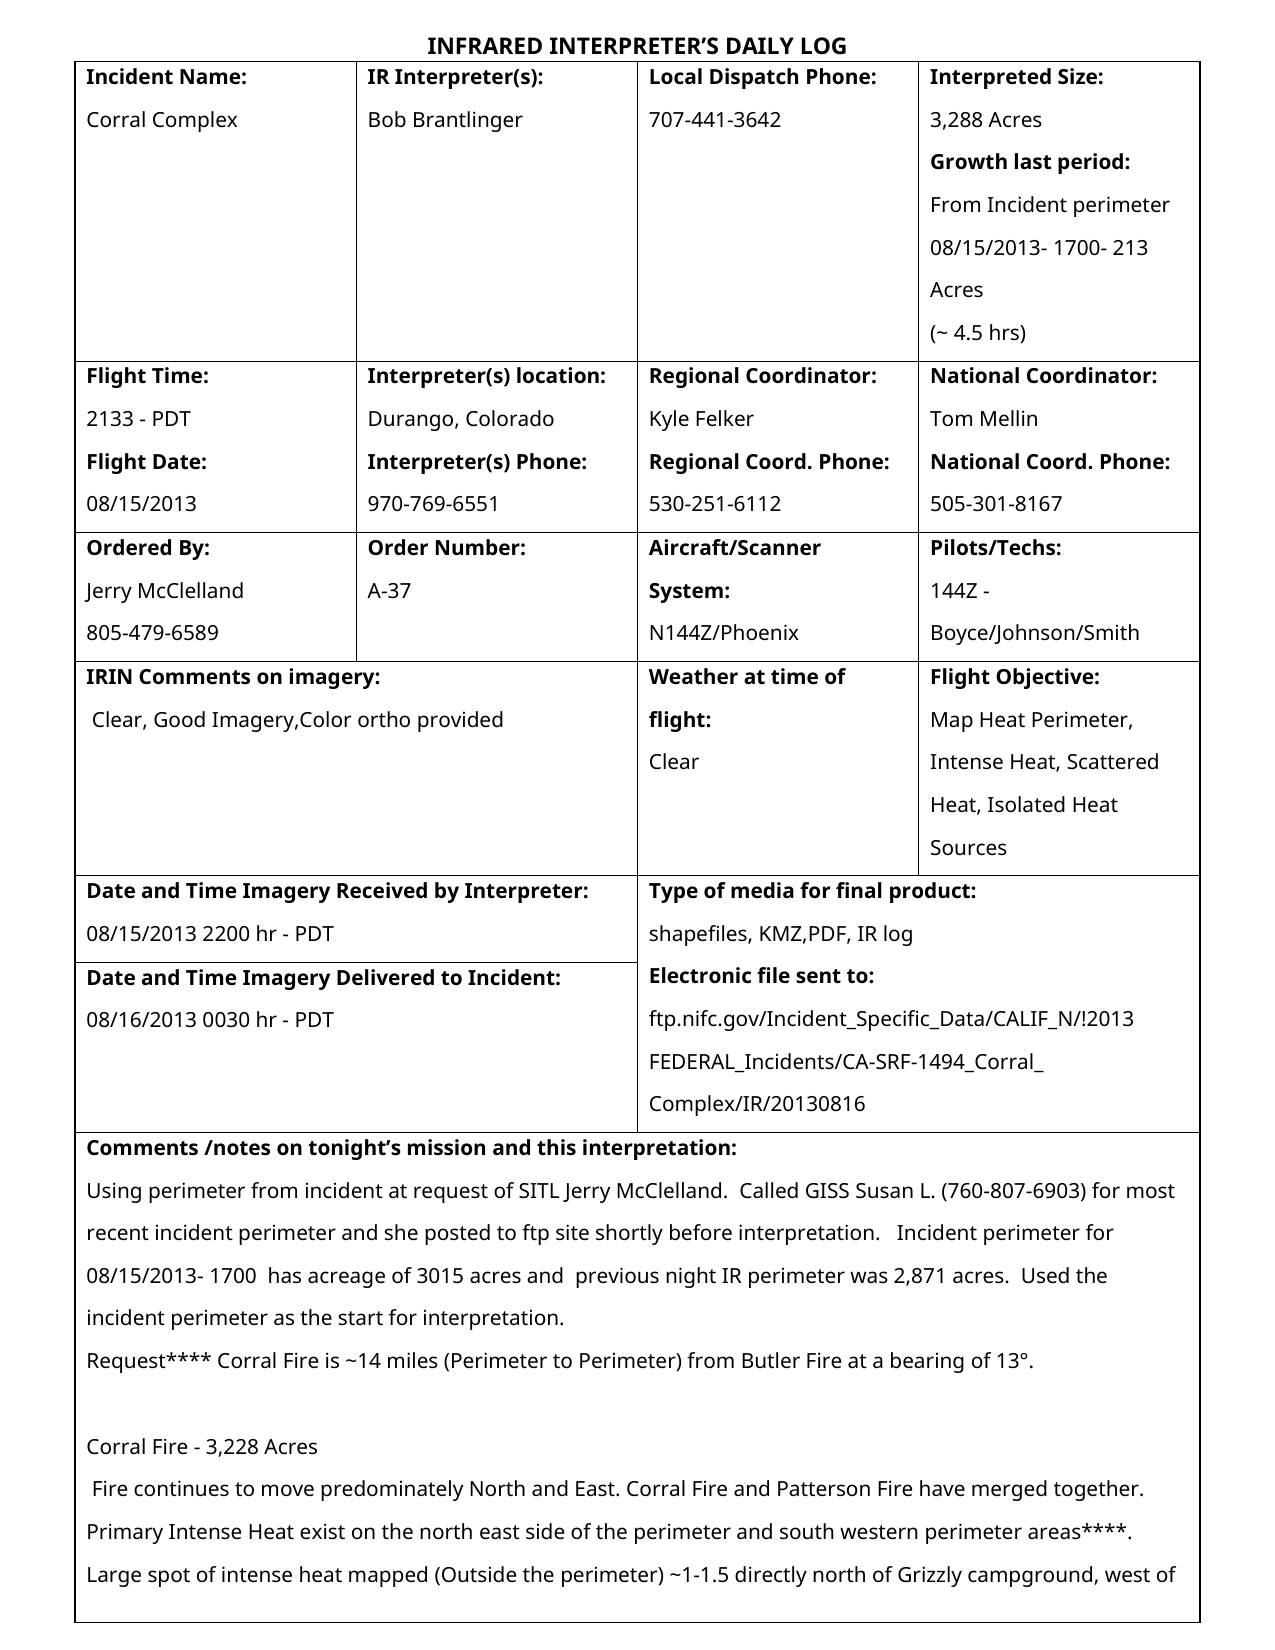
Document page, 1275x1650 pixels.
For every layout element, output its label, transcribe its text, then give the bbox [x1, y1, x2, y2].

table_cell Flight Time: 2133 - PDT Flight Date: 08/15/2013 [76, 362, 356, 532]
table_cell Aircraft/Scanner System: N144Z/Phoenix [638, 533, 918, 661]
table_cell National Coordinator: Tom Mellin National Coord. Phone: 505-301-8167 [919, 362, 1199, 532]
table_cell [76, 1133, 1199, 1622]
table_cell Weather at time of flight: Clear [638, 662, 918, 875]
table_cell Pilots/Techs: 144Z - Boyce/Johnson/Smith [919, 533, 1199, 661]
table_cell Flight Objective: Map Heat Perimeter, Intense Heat, Scattered Heat, Isolated Heat Sources [919, 662, 1199, 875]
table_cell Order Number: A-37 [357, 533, 637, 661]
table_header Interpreted Size: 3,288 Acres Growth last period: From Incident perimeter 08/15/2013- 1700- 213 Acres (~ 4.5 hrs) [919, 62, 1199, 361]
table_cell Type of media for final product: shapefiles, KMZ,PDF, IR log Electronic file sent to: ftp.nifc.gov/Incident_Specific_Data/CALIF_N/!2013 FEDERAL_Incidents/CA-SRF-1494_Corral_ Complex/IR/20130816 [638, 876, 1199, 1132]
table_cell Interpreter(s) location: Durango, Colorado Interpreter(s) Phone: 970-769-6551 [357, 362, 637, 532]
table_header IR Interpreter(s): Bob Brantlinger [357, 62, 637, 361]
table_header Incident Name: Corral Complex [76, 62, 356, 361]
table_cell Regional Coordinator: Kyle Felker Regional Coord. Phone: 530-251-6112 [638, 362, 918, 532]
table_header Local Dispatch Phone: 707-441-3642 [638, 62, 918, 361]
table_cell IRIN Comments on imagery: Clear, Good Imagery,Color ortho provided [76, 662, 637, 875]
table_cell Date and Time Imagery Received by Interpreter: 08/15/2013 2200 hr - PDT [76, 876, 637, 962]
table_cell Ordered By: Jerry McClelland 805-479-6589 [76, 533, 356, 661]
table_cell Date and Time Imagery Delivered to Incident: 08/16/2013 0030 hr - PDT [76, 963, 637, 1132]
